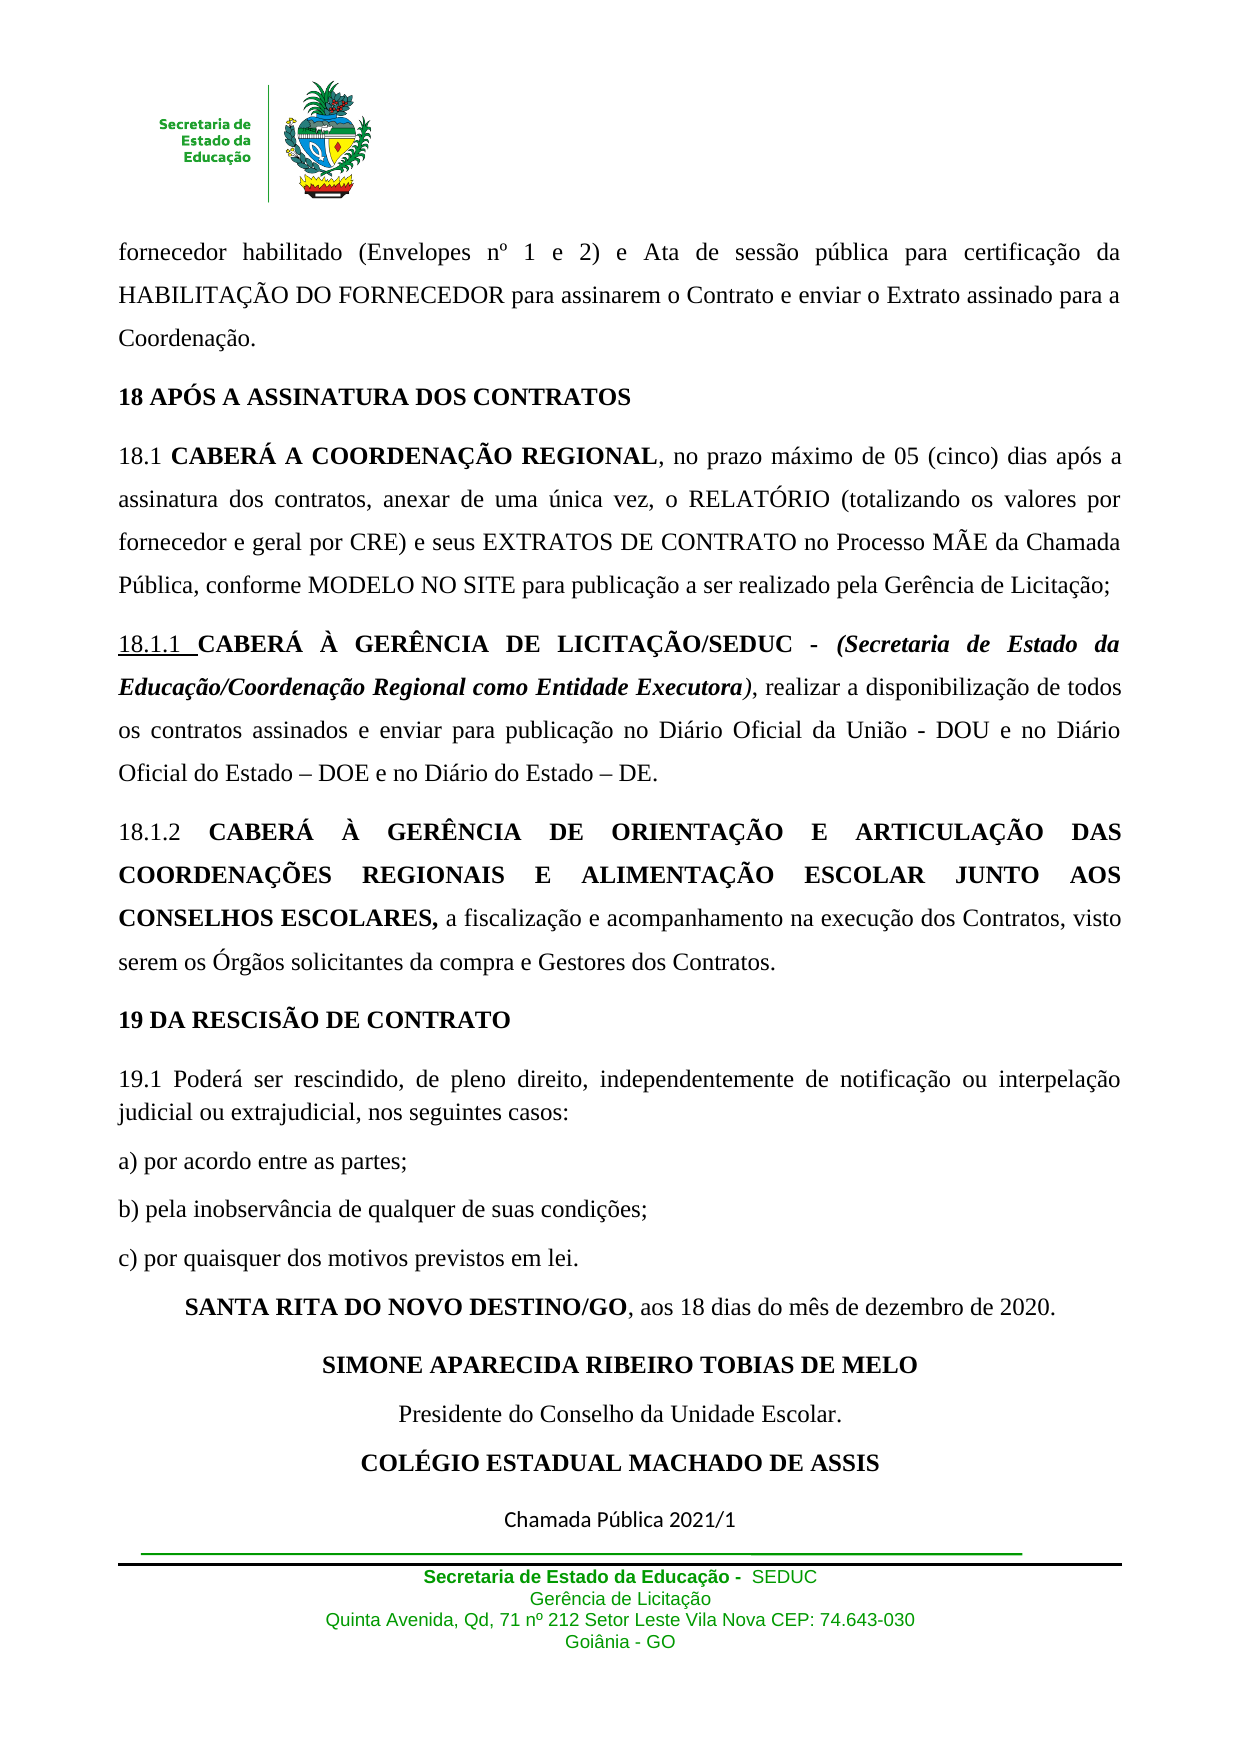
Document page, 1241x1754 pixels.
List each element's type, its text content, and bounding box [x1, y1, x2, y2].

text 19.1 Poderá ser rescindido, de pleno direito, independentemente de notificação ou interpelação judicial ou extrajudicial, nos seguintes casos: [118, 1064, 1122, 1126]
text SIMONE APARECIDA RIBEIRO TOBIAS DE MELO [118, 1350, 1122, 1379]
text 18.1.2 CABERÁ À GERÊNCIA DE ORIENTAÇÃO E ARTICULAÇÃO DAS COORDENAÇÕES REGIONAIS E ALIMENTAÇÃO ESCOLAR JUNTO AOS CONSELHOS ESCOLARES, a fiscalização e acompanhamento na execução dos Contratos, visto serem os Órgãos solicitantes da compra e Gestores dos Contratos. [118, 817, 1122, 975]
text COLÉGIO ESTADUAL MACHADO DE ASSIS [118, 1448, 1122, 1476]
text 18 APÓS A ASSINATURA DOS CONTRATOS [118, 382, 1122, 411]
text Presidente do Conselho da Unidade Escolar. [118, 1399, 1122, 1428]
text 19 DA RESCISÃO DE CONTRATO [118, 1005, 1122, 1034]
text a) por acordo entre as partes; [118, 1146, 1122, 1174]
picture [118, 73, 412, 210]
text c) por quaisquer dos motivos previstos em lei. [118, 1243, 1122, 1272]
text 18.1.1 CABERÁ À GERÊNCIA DE LICITAÇÃO/SEDUC - (Secretaria de Estado da Educação/Coordenação Regional como Entidade Executora), realizar a disponibilização de todos os contratos assinados e enviar para publicação no Diário Oficial da União - DOU e no Diário Oficial do Estado – DOE e no Diário do Estado – DE. [118, 629, 1122, 787]
text SANTA RITA DO NOVO DESTINO/GO, aos 18 dias do mês de dezembro de 2020. [118, 1292, 1122, 1320]
text b) pela inobservância de qualquer de suas condições; [118, 1194, 1122, 1223]
text 18.1 CABERÁ A COORDENAÇÃO REGIONAL, no prazo máximo de 05 (cinco) dias após a assinatura dos contratos, anexar de uma única vez, o RELATÓRIO (totalizando os valores por fornecedor e geral por CRE) e seus EXTRATOS DE CONTRATO no Processo MÃE da Chamada Pública, conforme MODELO NO SITE para publicação a ser realizado pela Gerência de Licitação; [118, 441, 1122, 599]
